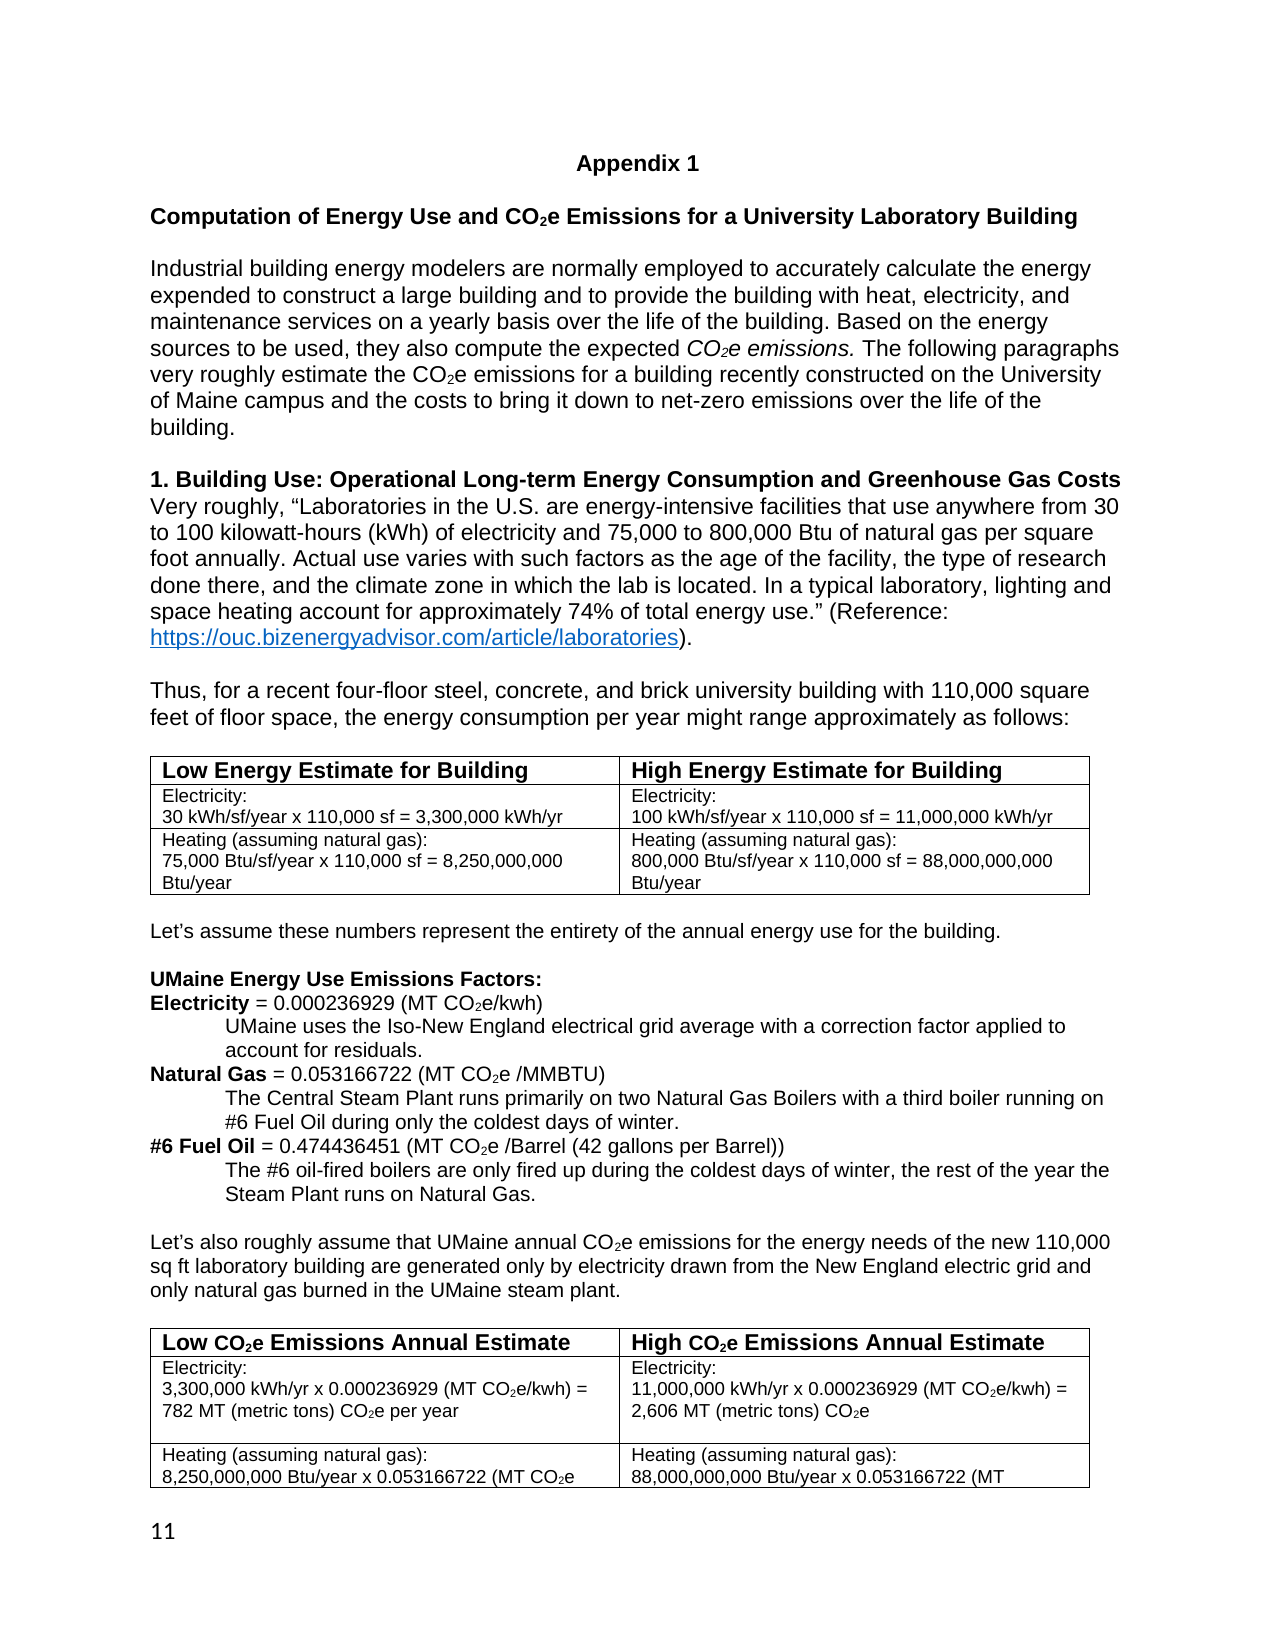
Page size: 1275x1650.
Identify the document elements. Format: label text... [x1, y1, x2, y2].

table_cell Electricity: 11,000,000 kWh/yr x 0.000236929 (MT CO2e/kwh) = 2,606 MT (metric tons) CO2e [620, 1357, 1089, 1443]
text Let’s assume these numbers represent the entirety of the annual energy use for the building. [150, 918, 1125, 942]
table_header High CO2e Emissions Annual Estimate [620, 1329, 1089, 1356]
text Industrial building energy modelers are normally employed to accurately calculate the energy expended to construct a large building and to provide the building with heat, electricity, and maintenance services on a yearly basis over the life of the building. Based on the energy sources to be used, they also compute the expected CO2e emissions. The following paragraphs very roughly estimate the CO2e emissions for a building recently constructed on the University of Maine campus and the costs to bring it down to net-zero emissions over the life of the building. [150, 255, 1125, 440]
text Very roughly, “Laboratories in the U.S. are energy-intensive facilities that use anywhere from 30 to 100 kilowatt-hours (kWh) of electricity and 75,000 to 800,000 Btu of natural gas per square foot annually. Actual use varies with such factors as the age of the facility, the type of research done there, and the climate zone in which the lab is located. In a typical laboratory, lighting and space heating account for approximately 74% of total energy use.” (Reference: https://ouc.bizenergyadvisor.com/article/laboratories). [150, 493, 1125, 651]
text Natural Gas = 0.053166722 (MT CO2e /MMBTU) [150, 1062, 1125, 1086]
text #6 Fuel Oil = 0.474436451 (MT CO2e /Barrel (42 gallons per Barrel)) [150, 1134, 1125, 1158]
table_cell Heating (assuming natural gas): 75,000 Btu/sf/year x 110,000 sf = 8,250,000,000 Btu/year [151, 829, 619, 893]
text Thus, for a recent four-floor steel, concrete, and brick university building with 110,000 square feet of floor space, the energy consumption per year might range approximately as follows: [150, 677, 1125, 730]
text UMaine uses the Iso-New England electrical grid average with a correction factor applied to account for residuals. [225, 1014, 1125, 1062]
text UMaine Energy Use Emissions Factors: [150, 966, 1125, 990]
table_cell Electricity: 3,300,000 kWh/yr x 0.000236929 (MT CO2e/kwh) = 782 MT (metric tons) CO2e per year [151, 1357, 619, 1443]
table_header Low Energy Estimate for Building [151, 757, 619, 783]
table_cell Heating (assuming natural gas): 800,000 Btu/sf/year x 110,000 sf = 88,000,000,000 Btu/year [620, 829, 1089, 893]
table_header High Energy Estimate for Building [620, 757, 1089, 783]
table_cell Electricity: 30 kWh/sf/year x 110,000 sf = 3,300,000 kWh/yr [151, 785, 619, 828]
text The #6 oil-fired boilers are only fired up during the coldest days of winter, the rest of the year the Steam Plant runs on Natural Gas. [225, 1158, 1125, 1206]
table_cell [620, 1444, 1089, 1487]
table_cell Electricity: 100 kWh/sf/year x 110,000 sf = 11,000,000 kWh/yr [620, 785, 1089, 828]
text The Central Steam Plant runs primarily on two Natural Gas Boilers with a third boiler running on #6 Fuel Oil during only the coldest days of winter. [225, 1086, 1125, 1134]
text 1. Building Use: Operational Long-term Energy Consumption and Greenhouse Gas Costs [150, 466, 1125, 493]
table_header Low CO2e Emissions Annual Estimate [151, 1329, 619, 1356]
text Computation of Energy Use and CO2e Emissions for a University Laboratory Building [150, 203, 1125, 229]
text Appendix 1 [150, 150, 1125, 176]
text Let’s also roughly assume that UMaine annual CO2e emissions for the energy needs of the new 110,000 sq ft laboratory building are generated only by electricity drawn from the New England electric grid and only natural gas burned in the UMaine steam plant. [150, 1230, 1125, 1302]
text Electricity = 0.000236929 (MT CO2e/kwh) [150, 990, 1125, 1014]
